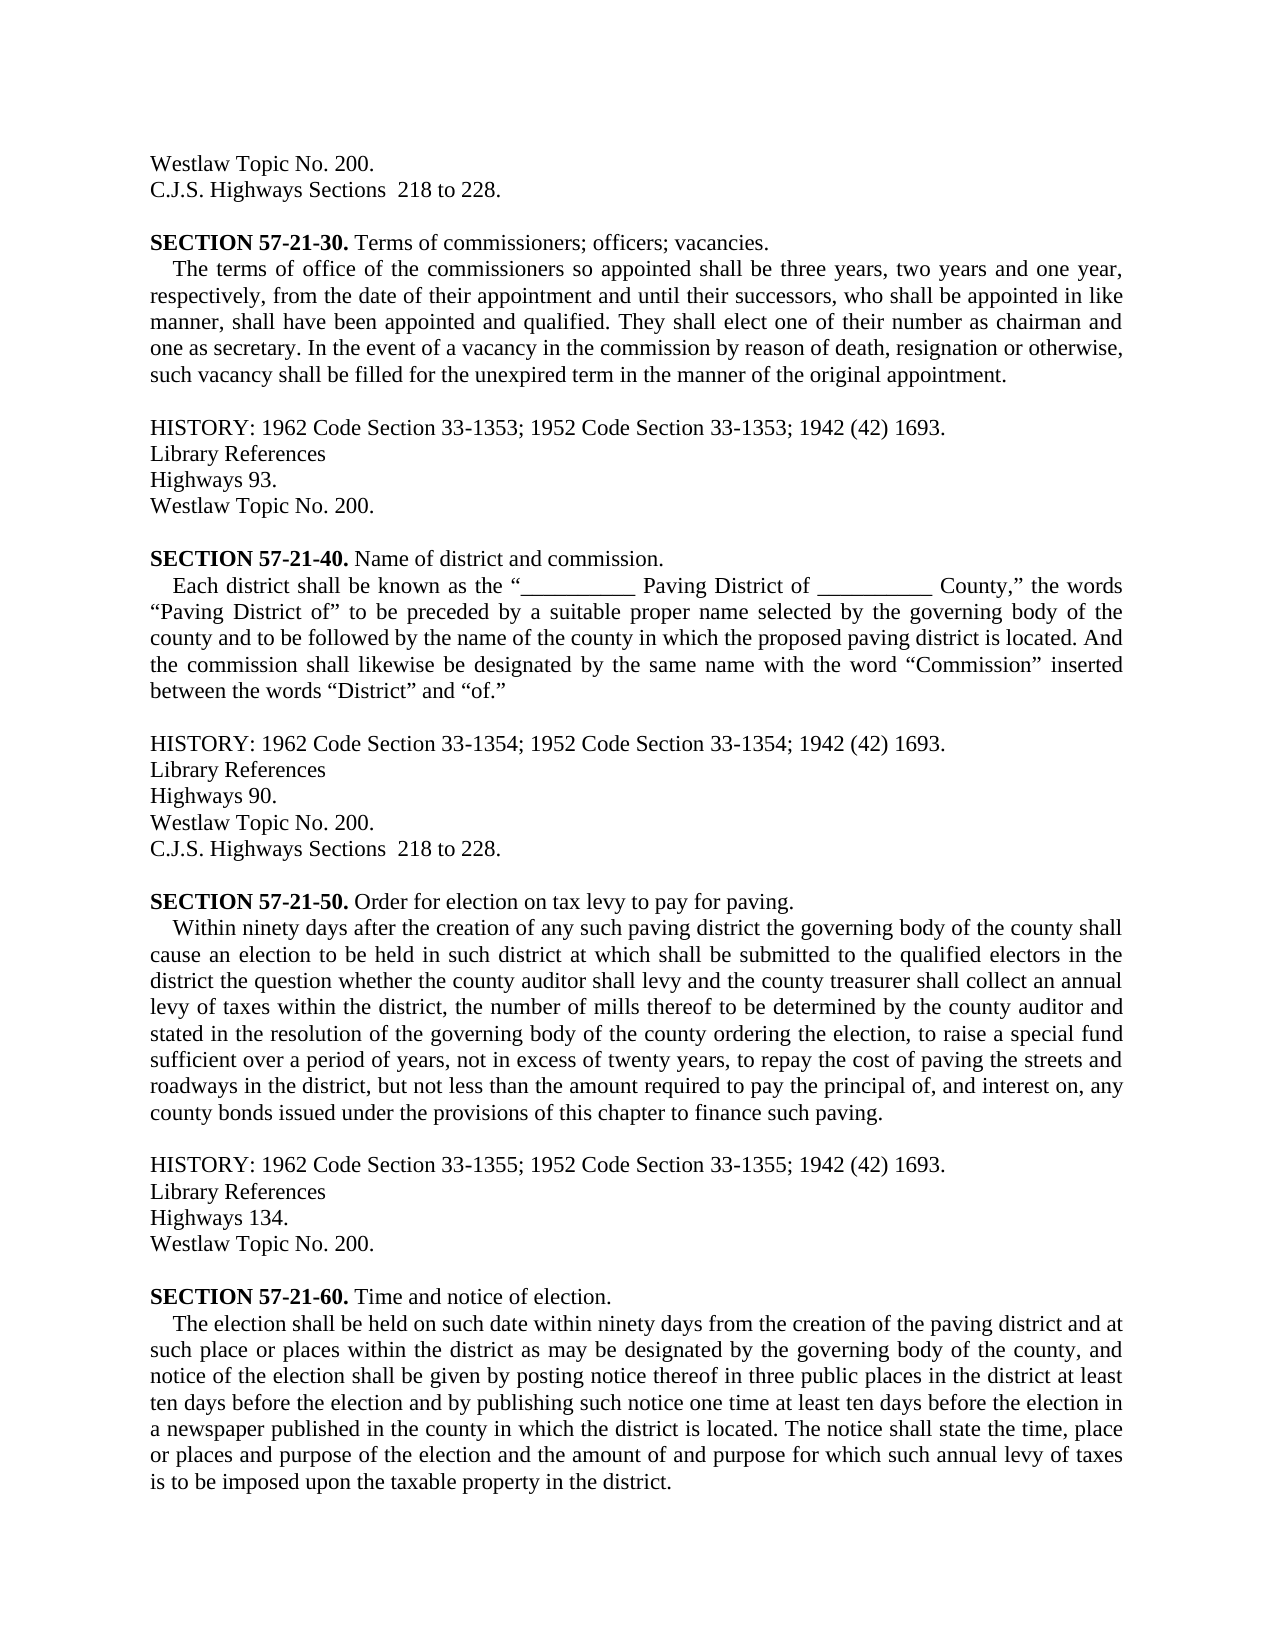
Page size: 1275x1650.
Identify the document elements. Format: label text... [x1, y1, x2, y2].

text Library References [150, 440, 1125, 466]
text HISTORY: 1962 Code Section 33-1353; 1952 Code Section 33-1353; 1942 (42) 1693. [150, 413, 1125, 440]
text The election shall be held on such date within ninety days from the creation of the paving district and at such place or places within the district as may be designated by the governing body of the county, and notice of the election shall be given by posting notice thereof in three public places in the district at least ten days before the election and by publishing such notice one time at least ten days before the election in a newspaper published in the county in which the district is located. The notice shall state the time, place or places and purpose of the election and the amount of and purpose for which such annual levy of taxes is to be imposed upon the taxable property in the district. [150, 1309, 1125, 1494]
text C.J.S. Highways Sections 218 to 228. [150, 176, 1125, 203]
text Library References [150, 756, 1125, 782]
text Westlaw Topic No. 200. [150, 1231, 1125, 1257]
text Within ninety days after the creation of any such paving district the governing body of the county shall cause an election to be held in such district at which shall be submitted to the qualified electors in the district the question whether the county auditor shall levy and the county treasurer shall collect an annual levy of taxes within the district, the number of mills thereof to be determined by the county auditor and stated in the resolution of the governing body of the county ordering the election, to raise a special fund sufficient over a period of years, not in excess of twenty years, to repay the cost of paving the streets and roadways in the district, but not less than the amount required to pay the principal of, and interest on, any county bonds issued under the provisions of this chapter to finance such paving. [150, 914, 1125, 1125]
text The terms of office of the commissioners so appointed shall be three years, two years and one year, respectively, from the date of their appointment and until their successors, who shall be appointed in like manner, shall have been appointed and qualified. They shall elect one of their number as chairman and one as secretary. In the event of a vacancy in the commission by reason of death, resignation or otherwise, such vacancy shall be filled for the unexpired term in the manner of the original appointment. [150, 255, 1125, 387]
text Library References [150, 1178, 1125, 1204]
text Westlaw Topic No. 200. [150, 809, 1125, 835]
text C.J.S. Highways Sections 218 to 228. [150, 835, 1125, 862]
text Each district shall be known as the “__________ Paving District of __________ County,” the words “Paving District of” to be preceded by a suitable proper name selected by the governing body of the county and to be followed by the name of the county in which the proposed paving district is located. And the commission shall likewise be designated by the same name with the word “Commission” inserted between the words “District” and “of.” [150, 572, 1125, 703]
text SECTION 57-21-50. Order for election on tax levy to pay for paving. [150, 888, 1125, 914]
text Westlaw Topic No. 200. [150, 150, 1125, 176]
text Highways 134. [150, 1204, 1125, 1231]
text Westlaw Topic No. 200. [150, 493, 1125, 519]
text Highways 93. [150, 466, 1125, 493]
text HISTORY: 1962 Code Section 33-1355; 1952 Code Section 33-1355; 1942 (42) 1693. [150, 1151, 1125, 1178]
text Highways 90. [150, 782, 1125, 809]
text HISTORY: 1962 Code Section 33-1354; 1952 Code Section 33-1354; 1942 (42) 1693. [150, 730, 1125, 756]
text SECTION 57-21-60. Time and notice of election. [150, 1283, 1125, 1309]
text SECTION 57-21-30. Terms of commissioners; officers; vacancies. [150, 229, 1125, 255]
text SECTION 57-21-40. Name of district and commission. [150, 545, 1125, 572]
